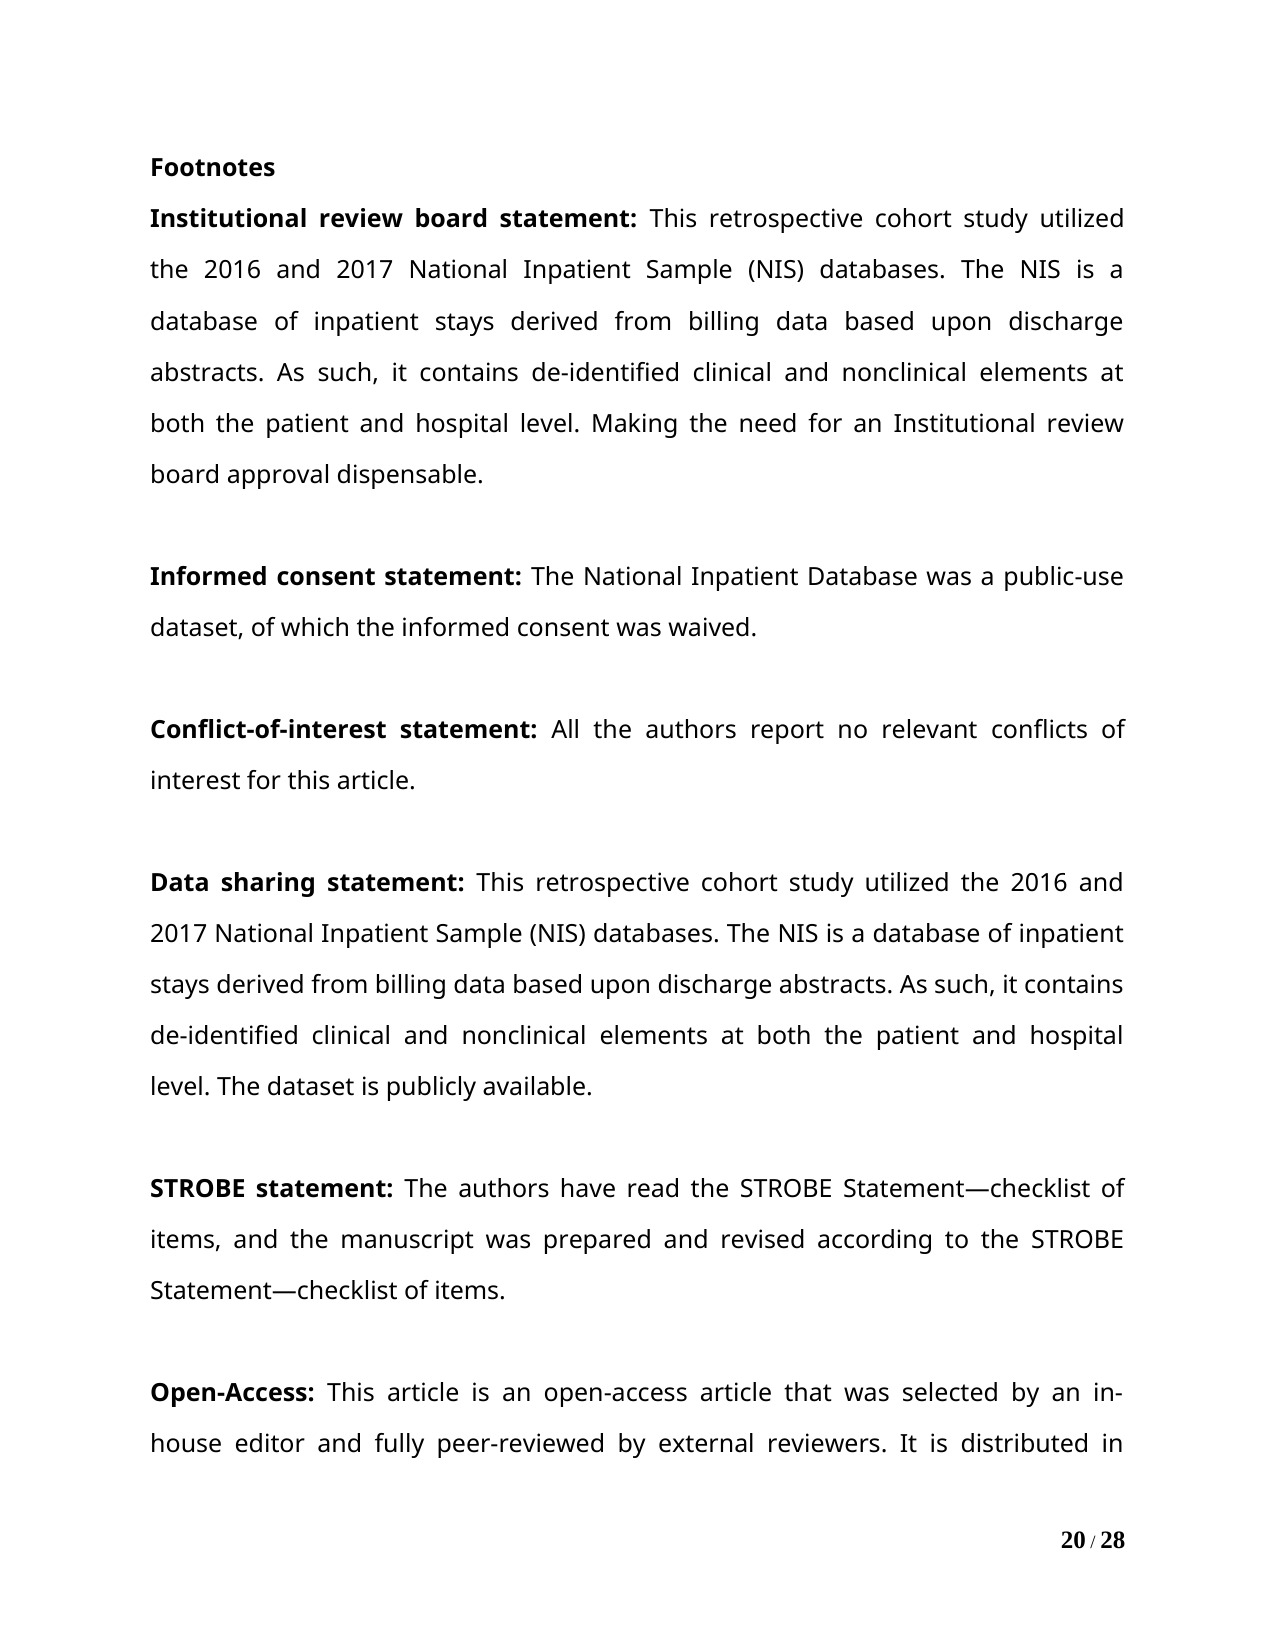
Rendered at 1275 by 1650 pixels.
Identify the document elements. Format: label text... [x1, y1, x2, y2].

text Institutional review board statement: This retrospective cohort study utilized the 2016 and 2017 National Inpatient Sample (NIS) databases. The NIS is a database of inpatient stays derived from billing data based upon discharge abstracts. As such, it contains de-identified clinical and nonclinical elements at both the patient and hospital level. Making the need for an Institutional review board approval dispensable. [150, 201, 1125, 490]
text Conflict-of-interest statement: All the authors report no relevant conflicts of interest for this article. [150, 711, 1125, 797]
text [150, 1375, 1125, 1460]
text Data sharing statement: This retrospective cohort study utilized the 2016 and 2017 National Inpatient Sample (NIS) databases. The NIS is a database of inpatient stays derived from billing data based upon discharge abstracts. As such, it contains de-identified clinical and nonclinical elements at both the patient and hospital level. The dataset is publicly available. [150, 864, 1125, 1103]
text Footnotes [150, 150, 1125, 184]
text Informed consent statement: The National Inpatient Database was a public-use dataset, of which the informed consent was waived. [150, 558, 1125, 643]
text STROBE statement: The authors have read the STROBE Statement—checklist of items, and the manuscript was prepared and revised according to the STROBE Statement—checklist of items. [150, 1171, 1125, 1307]
